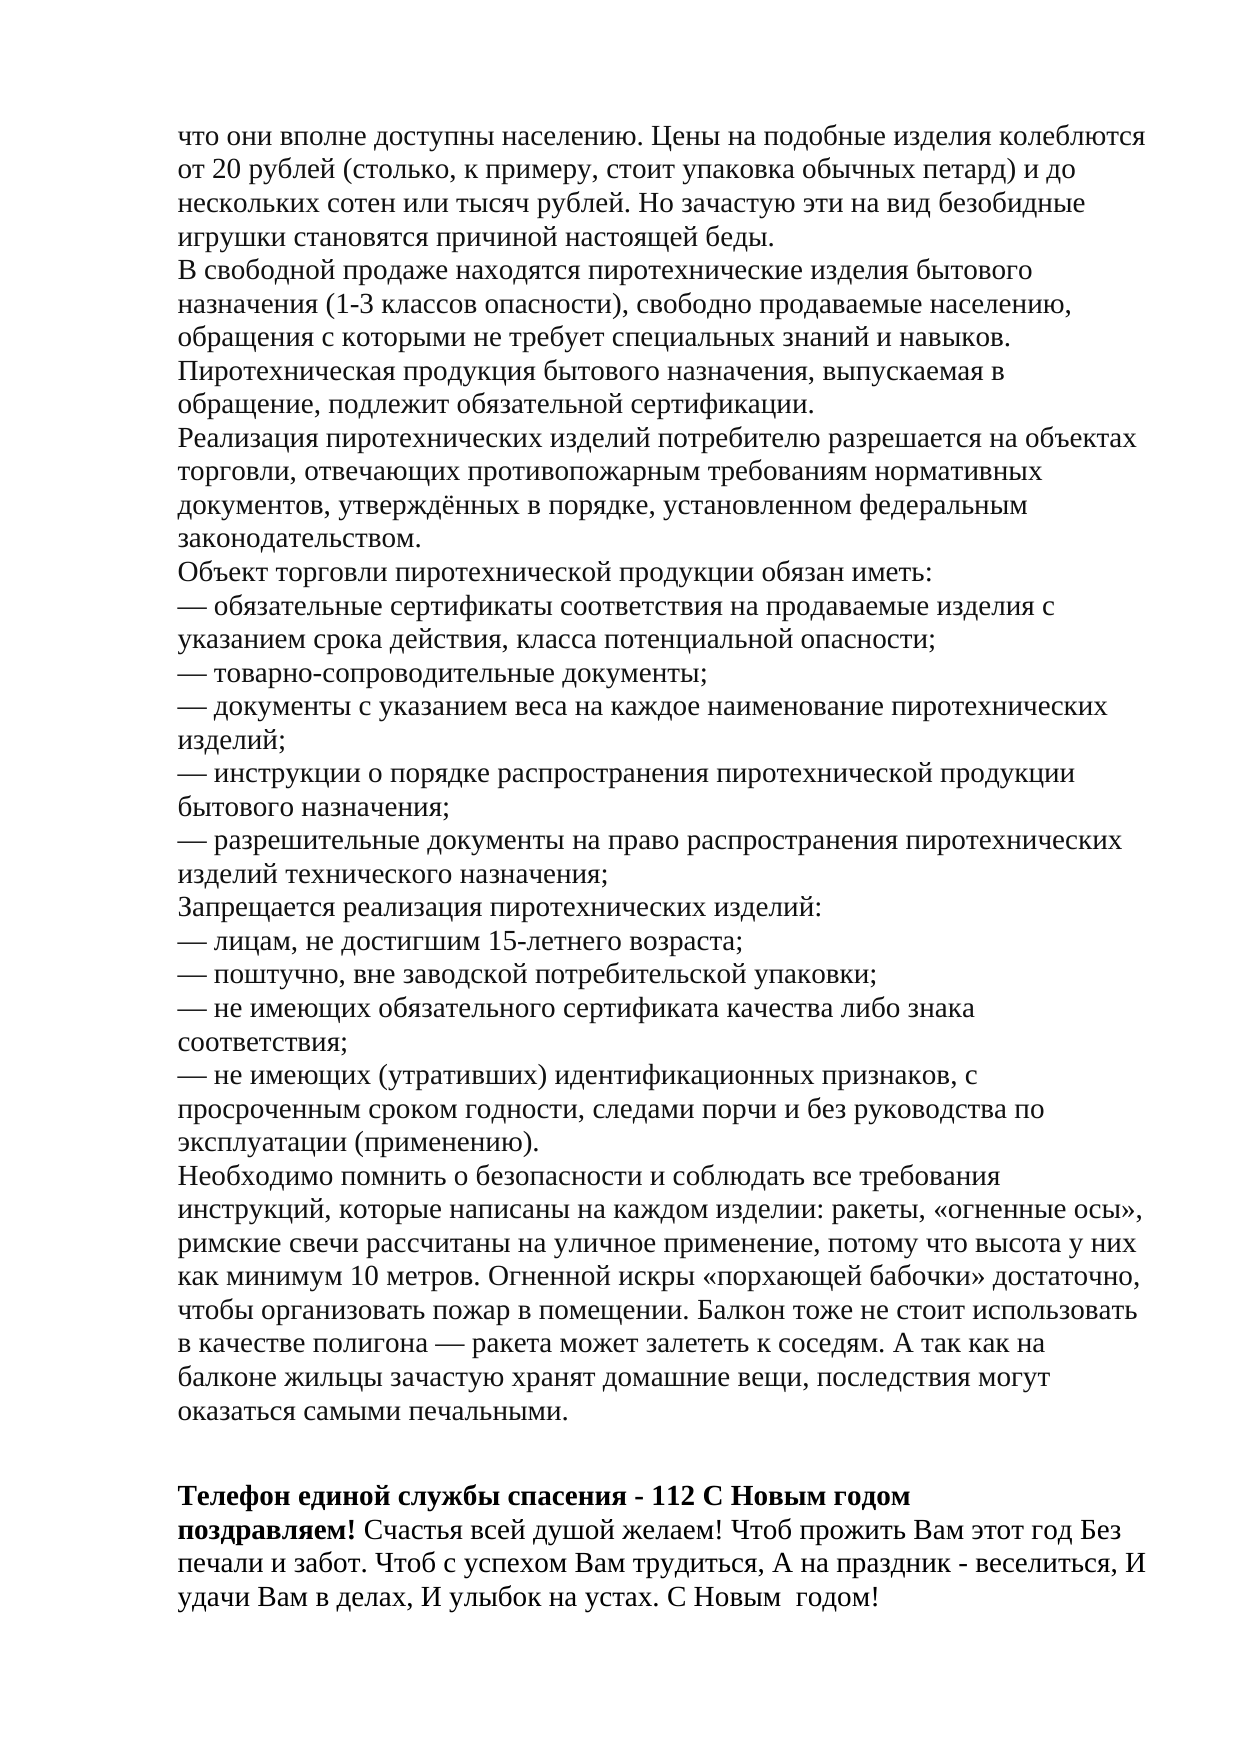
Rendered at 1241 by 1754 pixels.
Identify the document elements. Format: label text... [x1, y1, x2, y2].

text Телефон единой службы спасения - 112 С Новым годом поздравляем! Счастья всей душой желаем! Чтоб прожить Вам этот год Без печали и забот. Чтоб с успехом Вам трудиться, А на праздник - веселиться, И удачи Вам в делах, И улыбок на устах. С Новым годом! [177, 1478, 1152, 1613]
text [177, 118, 1152, 1426]
